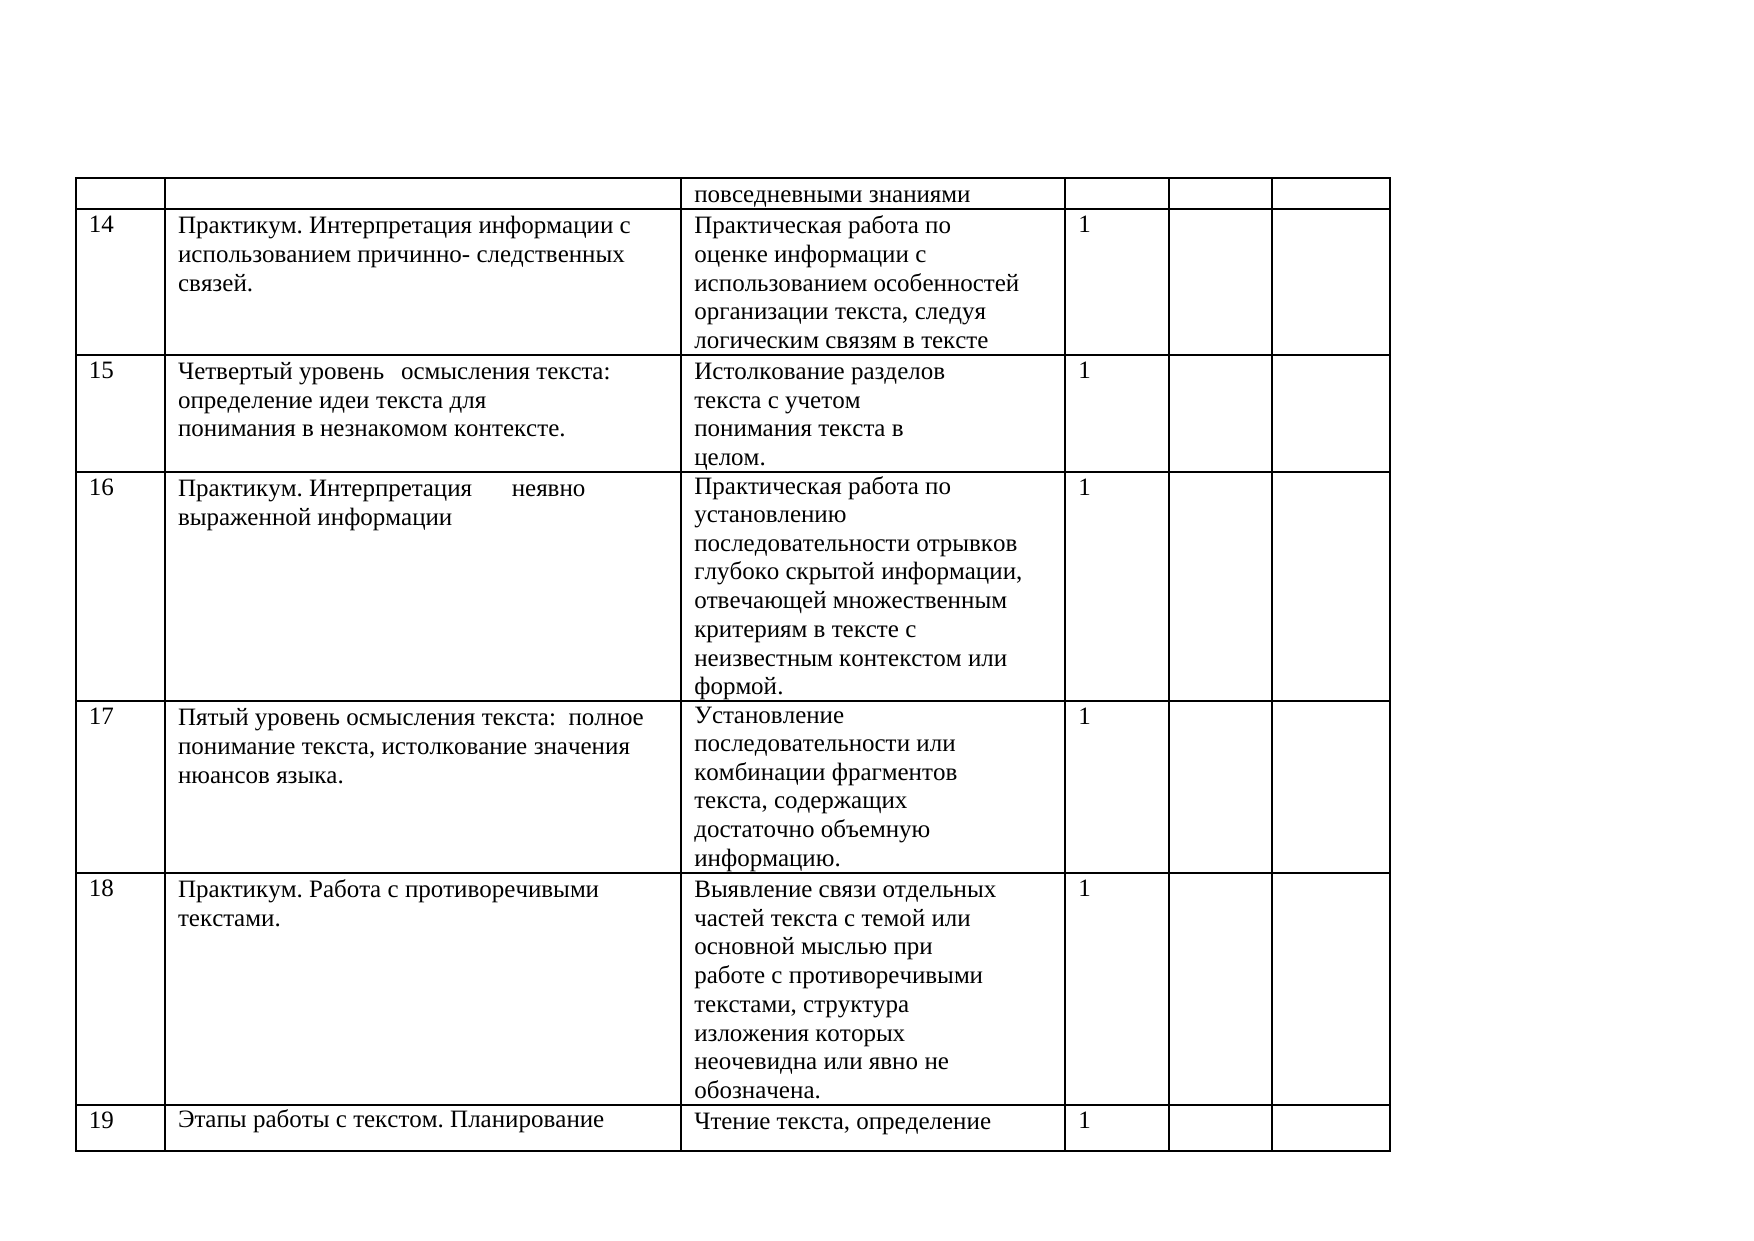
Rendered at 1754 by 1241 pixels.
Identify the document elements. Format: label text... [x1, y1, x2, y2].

table_cell [1273, 473, 1389, 700]
table_cell Практикум. Интерпретация неявно выраженной информации [166, 473, 680, 700]
table_cell 13 [77, 179, 164, 208]
table_cell [1273, 210, 1389, 354]
table_cell Практикум. Интерпретация информации с использованием причинно- следственных связей. [166, 210, 680, 354]
table_cell [1273, 179, 1389, 208]
table_cell 1 [1066, 179, 1168, 208]
table_cell 18 [77, 874, 164, 1104]
table_cell Пятый уровень осмысления текста: полное понимание текста, истолкование значения нюансов языка. [166, 702, 680, 872]
table_cell 1 [1066, 356, 1168, 471]
table_cell [1273, 1106, 1389, 1149]
table_cell 1 [1066, 1106, 1168, 1149]
table_cell [1273, 356, 1389, 471]
table_cell [1273, 702, 1389, 872]
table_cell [166, 1106, 680, 1149]
table_cell Установление последовательности или комбинации фрагментов текста, содержащих достаточно объемную информацию. [682, 702, 1064, 872]
table_cell 1 [1066, 702, 1168, 872]
table_cell 16 [77, 473, 164, 700]
table_cell [1170, 356, 1271, 471]
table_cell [682, 179, 1064, 208]
table_cell Практическая работа по установлению последовательности отрывков глубоко скрытой информации, отвечающей множественным критериям в тексте с неизвестным контекстом или формой. [682, 473, 1064, 700]
table_cell Истолкование разделов текста с учетом понимания текста в целом. [682, 356, 1064, 471]
table_cell [1170, 702, 1271, 872]
table_cell Практическая работа по оценке информации с использованием особенностей организации текста, следуя логическим связям в тексте [682, 210, 1064, 354]
table_cell [1170, 874, 1271, 1104]
table_cell [1273, 874, 1389, 1104]
table_cell 15 [77, 356, 164, 471]
table_cell 1 [1066, 473, 1168, 700]
table_cell 19 [77, 1106, 164, 1149]
table_cell 1 [1066, 210, 1168, 354]
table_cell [166, 179, 680, 208]
table_cell [1170, 473, 1271, 700]
table_cell [1170, 1106, 1271, 1149]
table_cell Четвертый уровень осмысления текста: определение идеи текста для понимания в незнакомом контексте. [166, 356, 680, 471]
table_cell [1170, 210, 1271, 354]
table_cell [1170, 179, 1271, 208]
table_cell 1 [1066, 874, 1168, 1104]
table_cell Выявление связи отдельных частей текста с темой или основной мыслью при работе с противоречивыми текстами, структура изложения которых неочевидна или явно не обозначена. [682, 874, 1064, 1104]
table_cell 14 [77, 210, 164, 354]
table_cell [682, 1106, 1064, 1149]
table_cell 17 [77, 702, 164, 872]
table_cell Практикум. Работа с противоречивыми текстами. [166, 874, 680, 1104]
